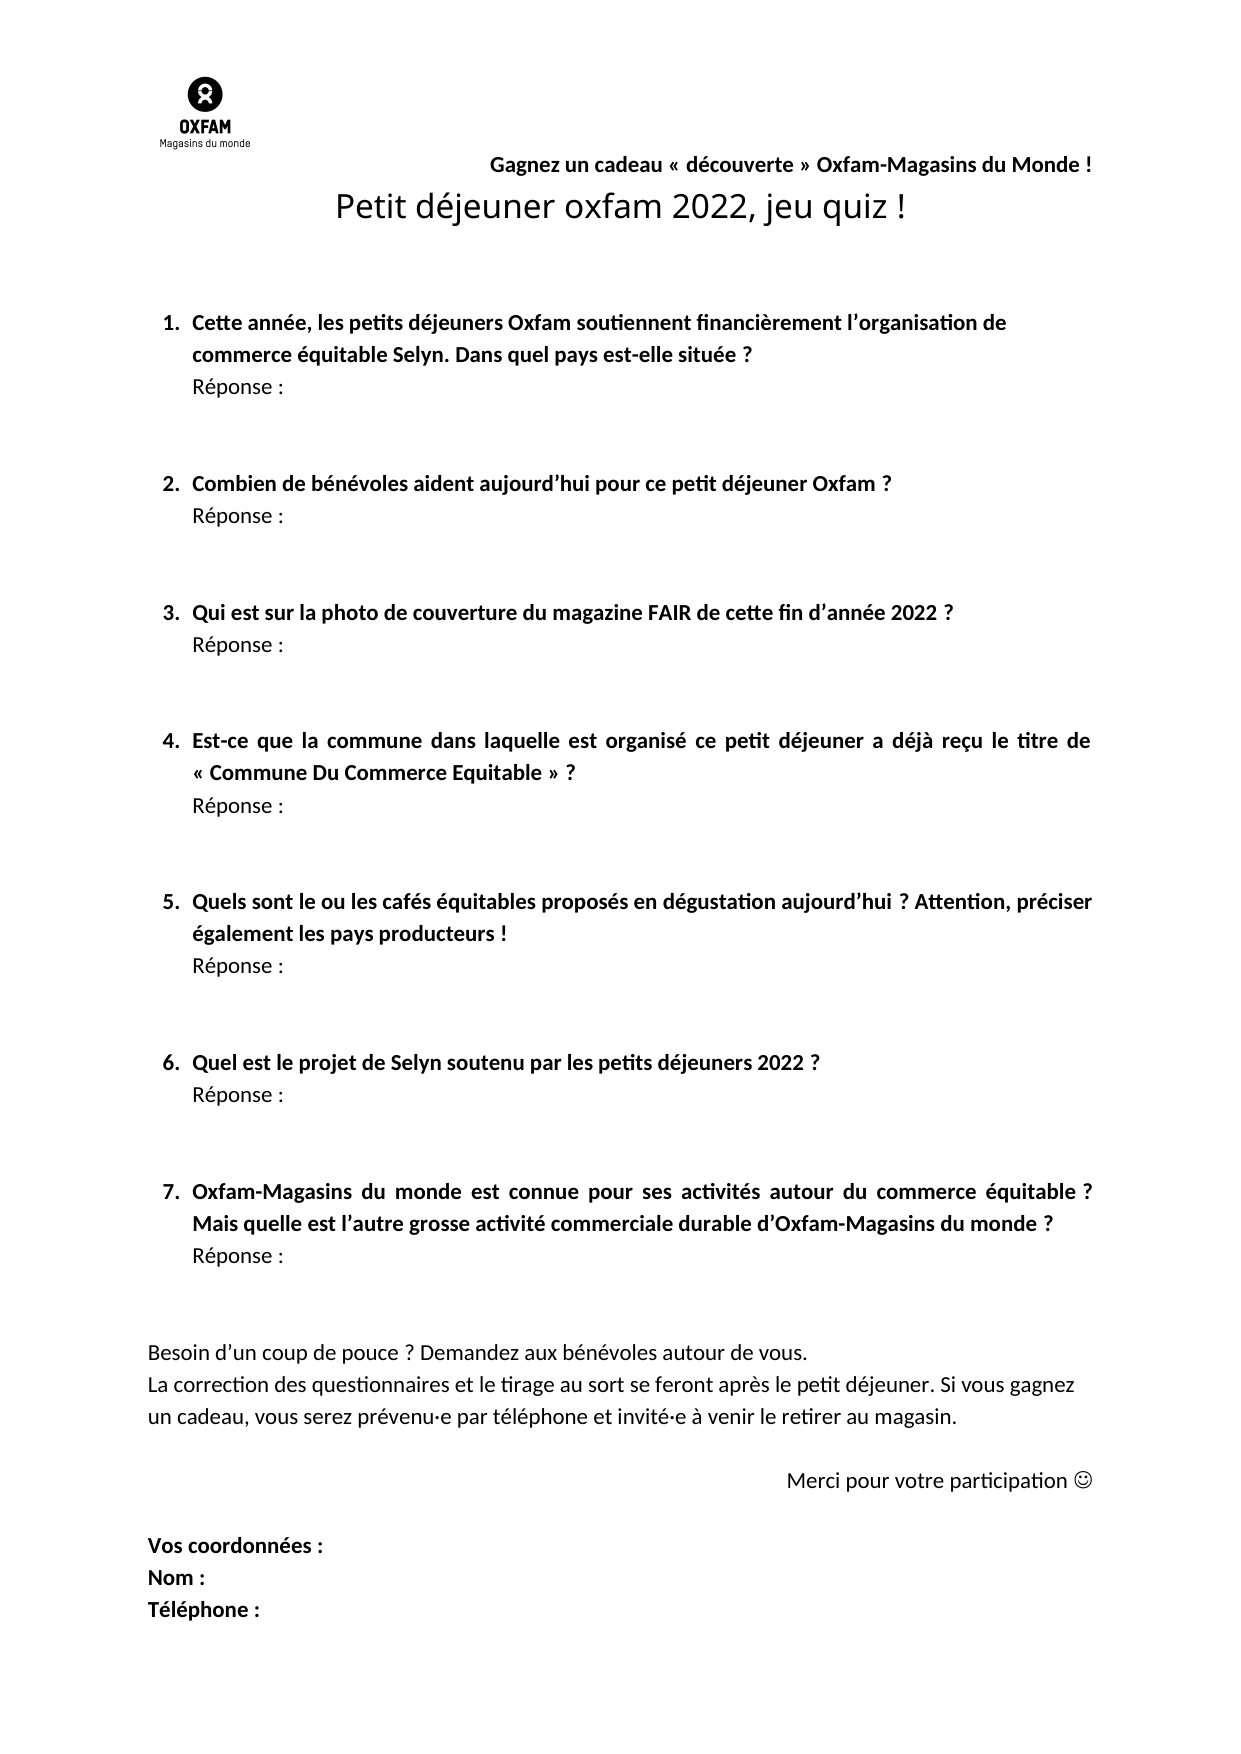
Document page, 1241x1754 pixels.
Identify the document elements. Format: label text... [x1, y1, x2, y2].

list Réponse : [192, 791, 1093, 819]
list Réponse : [192, 630, 1093, 658]
text Gagnez un cadeau « découverte » Oxfam-Magasins du Monde ! [148, 150, 1093, 178]
list Cette année, les petits déjeuners Oxfam soutiennent financièrement l’organisation de commerce équitable Selyn. Dans quel pays est-elle située ? [162, 308, 1093, 368]
list Qui est sur la photo de couverture du magazine FAIR de cette fin d’année 2022 ? [162, 598, 1093, 626]
list Oxfam-Magasins du monde est connue pour ses activités autour du commerce équitable ? Mais quelle est l’autre grosse activité commerciale durable d’Oxfam-Magasins du monde ? [162, 1177, 1093, 1237]
list Réponse : [192, 1241, 1093, 1269]
list Réponse : [192, 1080, 1093, 1108]
text Vos coordonnées : [148, 1531, 1093, 1559]
list Réponse : [192, 501, 1093, 529]
text Merci pour votre participation [148, 1467, 1093, 1495]
list La correction des questionnaires et le tirage au sort se feront après le petit déjeuner. Si vous gagnez un cadeau, vous serez prévenu·e par téléphone et invité·e à venir le retirer au magasin. [148, 1370, 1093, 1430]
list Combien de bénévoles aident aujourd’hui pour ce petit déjeuner Oxfam ? [162, 469, 1093, 497]
list Quel est le projet de Selyn soutenu par les petits déjeuners 2022 ? [162, 1048, 1093, 1076]
list Réponse : [192, 952, 1093, 980]
list Réponse : [192, 372, 1093, 400]
list Quels sont le ou les cafés équitables proposés en dégustation aujourd’hui ? Attention, préciser également les pays producteurs ! [162, 887, 1093, 947]
list Besoin d’un coup de pouce ? Demandez aux bénévoles autour de vous. [148, 1338, 1093, 1366]
text Petit déjeuner oxfam 2022, jeu quiz ! [148, 183, 1093, 228]
list Est-ce que la commune dans laquelle est organisé ce petit déjeuner a déjà reçu le titre de « Commune Du Commerce Equitable » ? [162, 726, 1093, 787]
text Nom : [148, 1563, 1093, 1591]
text Téléphone : [148, 1595, 1093, 1623]
picture [147, 73, 263, 151]
